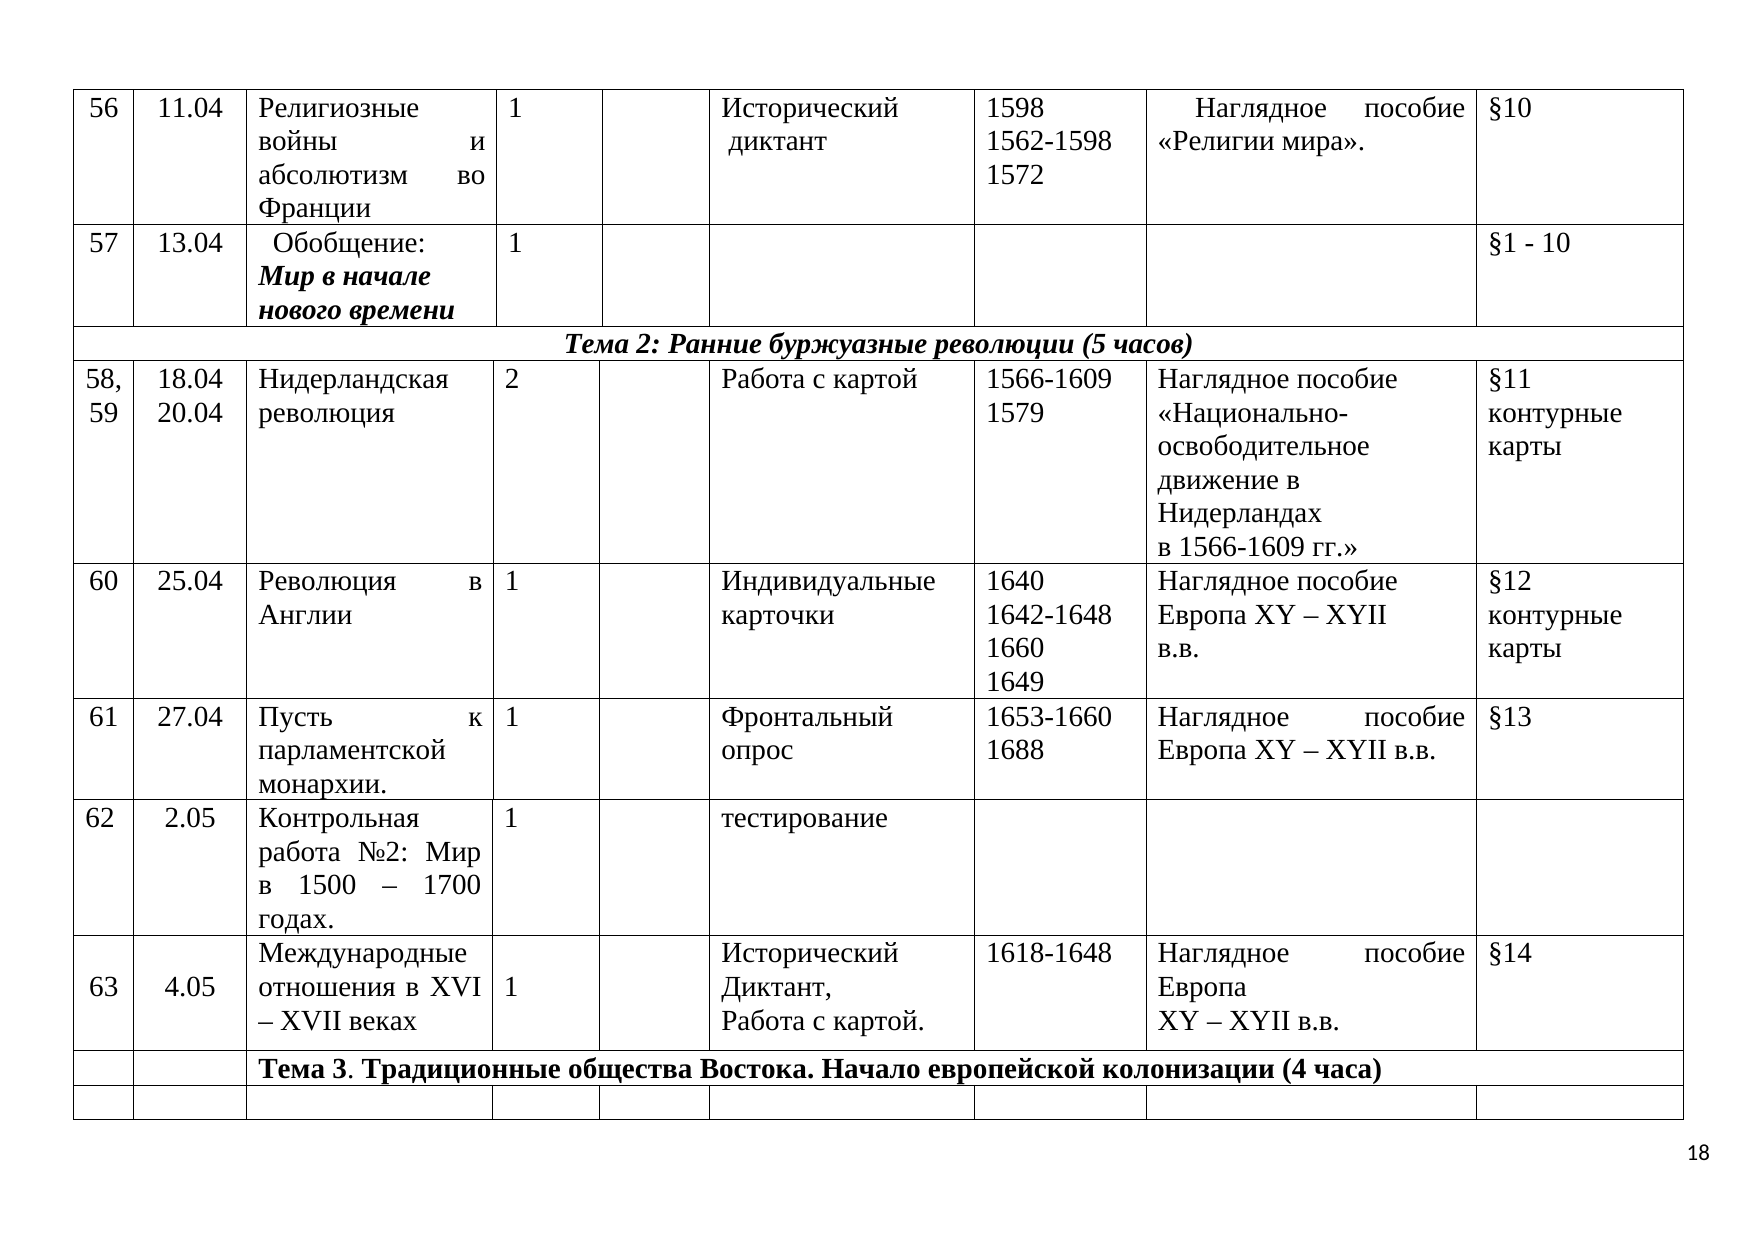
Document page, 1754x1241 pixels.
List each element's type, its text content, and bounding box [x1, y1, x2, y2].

table_cell 25.04 [134, 564, 246, 698]
table_cell [975, 800, 1146, 934]
table_cell Фронтальный опрос [710, 699, 974, 799]
table_cell Наглядное пособие Европа XY – XYII в.в. [1147, 699, 1476, 799]
table_cell Индивидуальные карточки [710, 564, 974, 698]
table_cell Нидерландская революция [247, 361, 493, 562]
table_cell Работа с картой [710, 361, 974, 562]
table_cell 57 [74, 225, 133, 326]
table_cell 60 [74, 564, 133, 698]
table_cell 4.05 [134, 936, 246, 1050]
table_cell 1618-1648 [975, 936, 1146, 1050]
table_cell [600, 564, 709, 698]
table_cell §10 [1477, 90, 1683, 224]
table_cell §14 [1477, 936, 1683, 1050]
table_cell Международные отношения в XVI – XVII веках [247, 936, 492, 1050]
table_cell Тема 2: Ранние буржуазные революции (5 часов) [74, 327, 1683, 360]
table_cell [600, 361, 709, 562]
table_cell 1 [497, 225, 602, 326]
table_cell тестирование [710, 800, 974, 934]
table_cell Исторический диктант [710, 90, 974, 224]
table_cell §13 [1477, 699, 1683, 799]
table_cell 1 [493, 936, 599, 1050]
table_cell Наглядное пособие Европа XY – XYII в.в. [1147, 936, 1476, 1050]
table_cell [134, 1086, 246, 1119]
table_cell [1477, 1086, 1683, 1119]
table_cell [1147, 225, 1476, 326]
table_cell [710, 1086, 974, 1119]
table_cell Наглядное пособие «Религии мира». [1147, 90, 1476, 224]
table_cell [600, 936, 709, 1050]
table_cell 56 [74, 90, 133, 224]
table_cell 1 [497, 90, 602, 224]
table_cell [1147, 800, 1476, 934]
table_cell [603, 225, 709, 326]
table_cell [600, 800, 709, 934]
table_cell [603, 90, 709, 224]
table_cell [600, 1086, 709, 1119]
table_cell [74, 1051, 133, 1085]
table_cell 1 [494, 564, 599, 698]
table_cell [1477, 800, 1683, 934]
table_cell 27.04 [134, 699, 246, 799]
table_cell Тема 3. Традиционные общества Востока. Начало европейской колонизации (4 часа) [247, 1051, 1683, 1085]
table_cell Наглядное пособие Европа XY – XYII в.в. [1147, 564, 1476, 698]
table_cell Обобщение: Мир в начале нового времени [247, 225, 496, 326]
table_cell [710, 225, 974, 326]
table_cell 2.05 [134, 800, 246, 934]
table_cell Контрольная работа №2: Мир в 1500 – 1700 годах. [247, 800, 492, 934]
table_cell [975, 225, 1146, 326]
table_cell §1 - 10 [1477, 225, 1683, 326]
table_cell Религиозные войны и абсолютизм во Франции [247, 90, 496, 224]
table_cell 1 [494, 699, 599, 799]
table_cell [1147, 1086, 1476, 1119]
table_cell [247, 1086, 492, 1119]
table_cell 18.04 20.04 [134, 361, 246, 562]
table_cell [975, 1086, 1146, 1119]
table_cell 62 [74, 800, 133, 934]
table_cell [134, 1051, 246, 1085]
table_cell 58,59 [74, 361, 133, 562]
table_cell [493, 1086, 599, 1119]
table_cell 1566-1609 1579 [975, 361, 1146, 562]
table_cell 11.04 [134, 90, 246, 224]
table_cell 1 [493, 800, 599, 934]
table_cell [74, 1086, 133, 1119]
table_cell 61 [74, 699, 133, 799]
table_cell Наглядное пособие «Национально-освободительное движение в Нидерландах в 1566-1609 гг.» [1147, 361, 1476, 562]
table_cell Исторический Диктант, Работа с картой. [710, 936, 974, 1050]
table_cell §12 контурные карты [1477, 564, 1683, 698]
table_cell 1598 1562-1598 1572 [975, 90, 1146, 224]
table_cell §11 контурные карты [1477, 361, 1683, 562]
table_cell 1653-1660 1688 [975, 699, 1146, 799]
table_cell Пусть к парламентской монархии. [247, 699, 493, 799]
table_cell [600, 699, 709, 799]
table_cell 1640 1642-1648 1660 1649 [975, 564, 1146, 698]
table_cell Революция в Англии [247, 564, 493, 698]
table_cell 13.04 [134, 225, 246, 326]
table_cell 2 [494, 361, 599, 562]
table_cell 63 [74, 936, 133, 1050]
